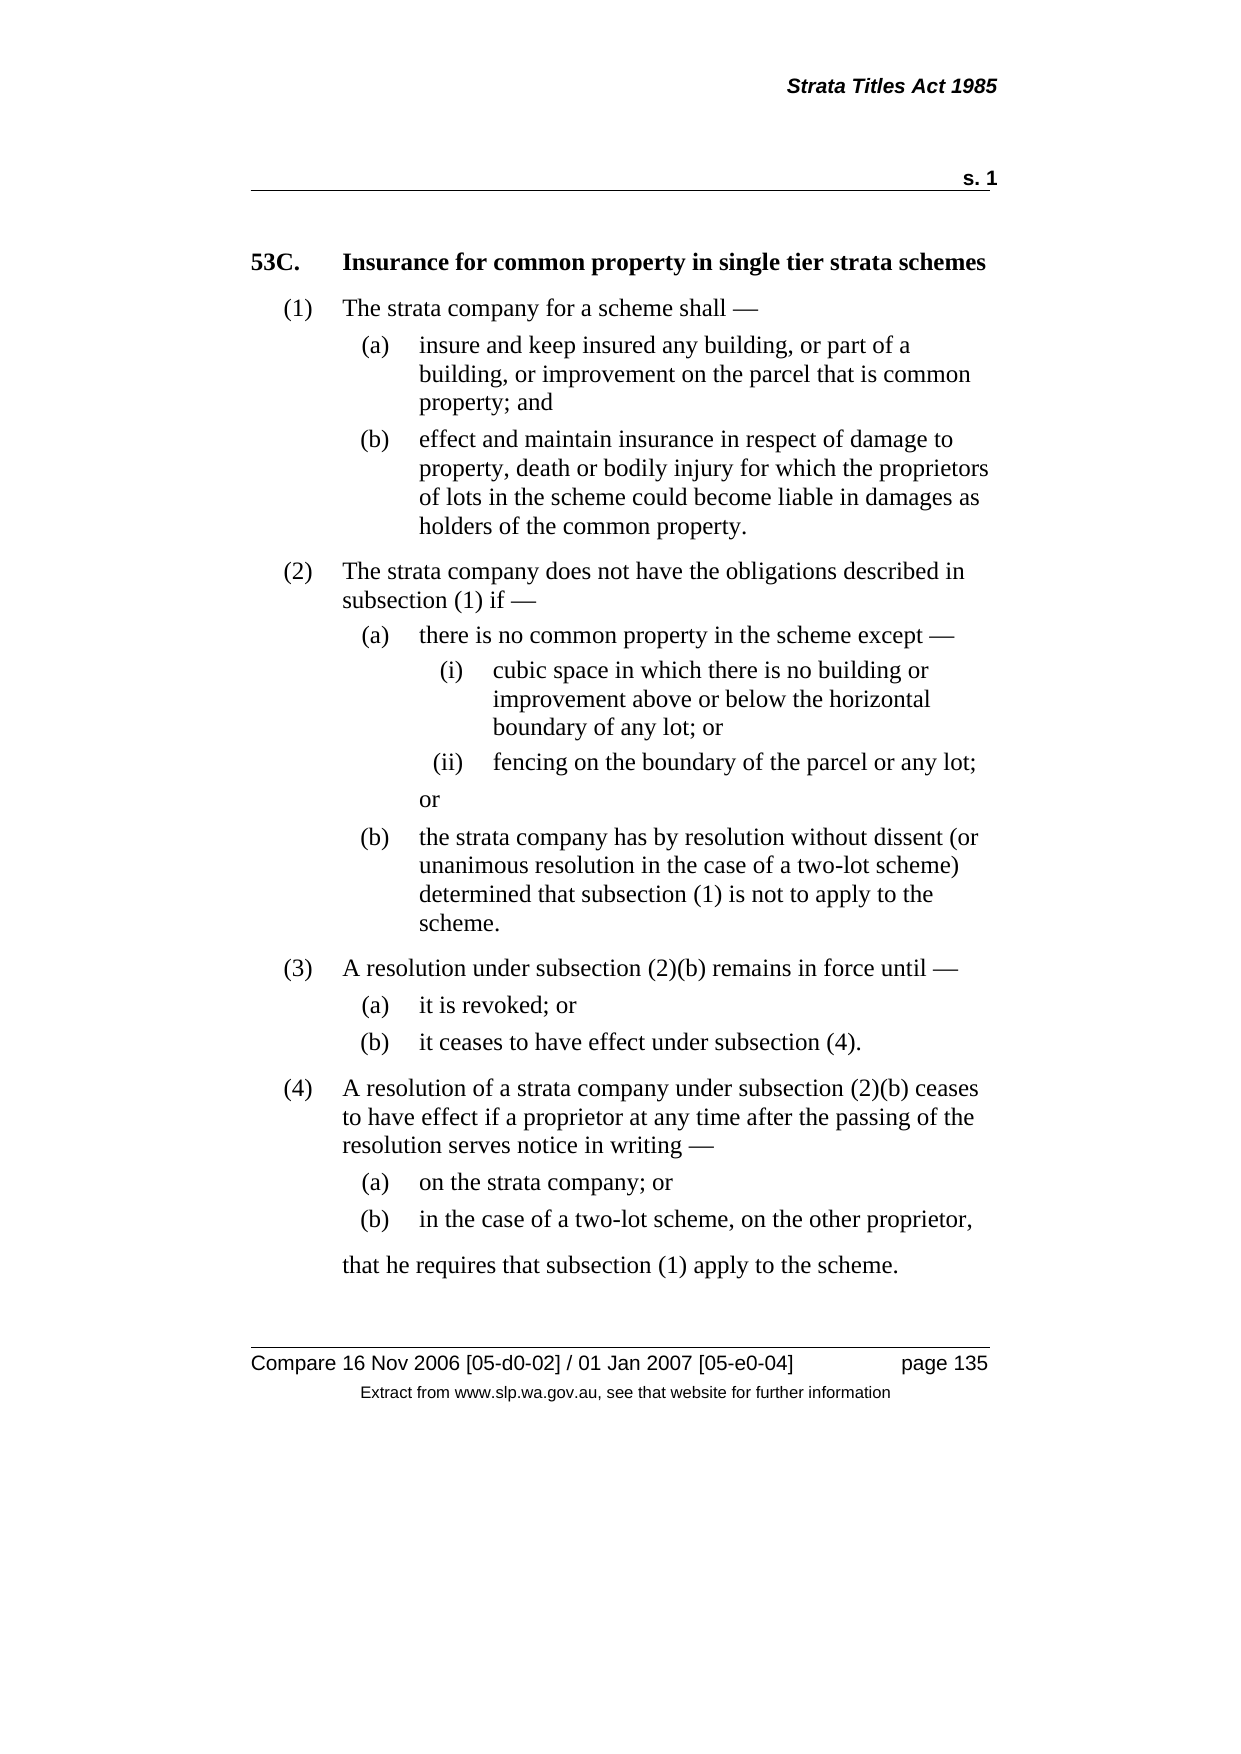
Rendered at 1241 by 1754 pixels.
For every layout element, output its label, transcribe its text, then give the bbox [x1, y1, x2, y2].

text (3) A resolution under subsection (2)(b) remains in force until — [251, 953, 990, 982]
text (ii) fencing on the boundary of the parcel or any lot; [251, 747, 990, 776]
text (a) on the strata company; or [251, 1167, 990, 1196]
text (i) cubic space in which there is no building or improvement above or below the horizontal boundary of any lot; or [251, 655, 990, 741]
text or [251, 784, 990, 813]
text (a) insure and keep insured any building, or part of a building, or improvement on the parcel that is common property; and [251, 330, 990, 416]
subtitle 53C. Insurance for common property in single tier strata schemes [251, 247, 990, 276]
text (b) in the case of a two-lot scheme, on the other proprietor, [251, 1204, 990, 1233]
text that he requires that subsection (1) apply to the scheme. [251, 1250, 990, 1279]
text (2) The strata company does not have the obligations described in subsection (1) if — [251, 556, 990, 614]
text (4) A resolution of a strata company under subsection (2)(b) ceases to have effect if a proprietor at any time after the passing of the resolution serves notice in writing — [251, 1073, 990, 1159]
text (b) effect and maintain insurance in respect of damage to property, death or bodily injury for which the proprietors of lots in the scheme could become liable in damages as holders of the common property. [251, 424, 990, 539]
text (a) it is revoked; or [251, 990, 990, 1019]
text (a) there is no common property in the scheme except — [251, 620, 990, 649]
text (b) the strata company has by resolution without dissent (or unanimous resolution in the case of a two-lot scheme) determined that subsection (1) is not to apply to the scheme. [251, 822, 990, 937]
text (1) The strata company for a scheme shall — [251, 293, 990, 322]
text (b) it ceases to have effect under subsection (4). [251, 1027, 990, 1056]
